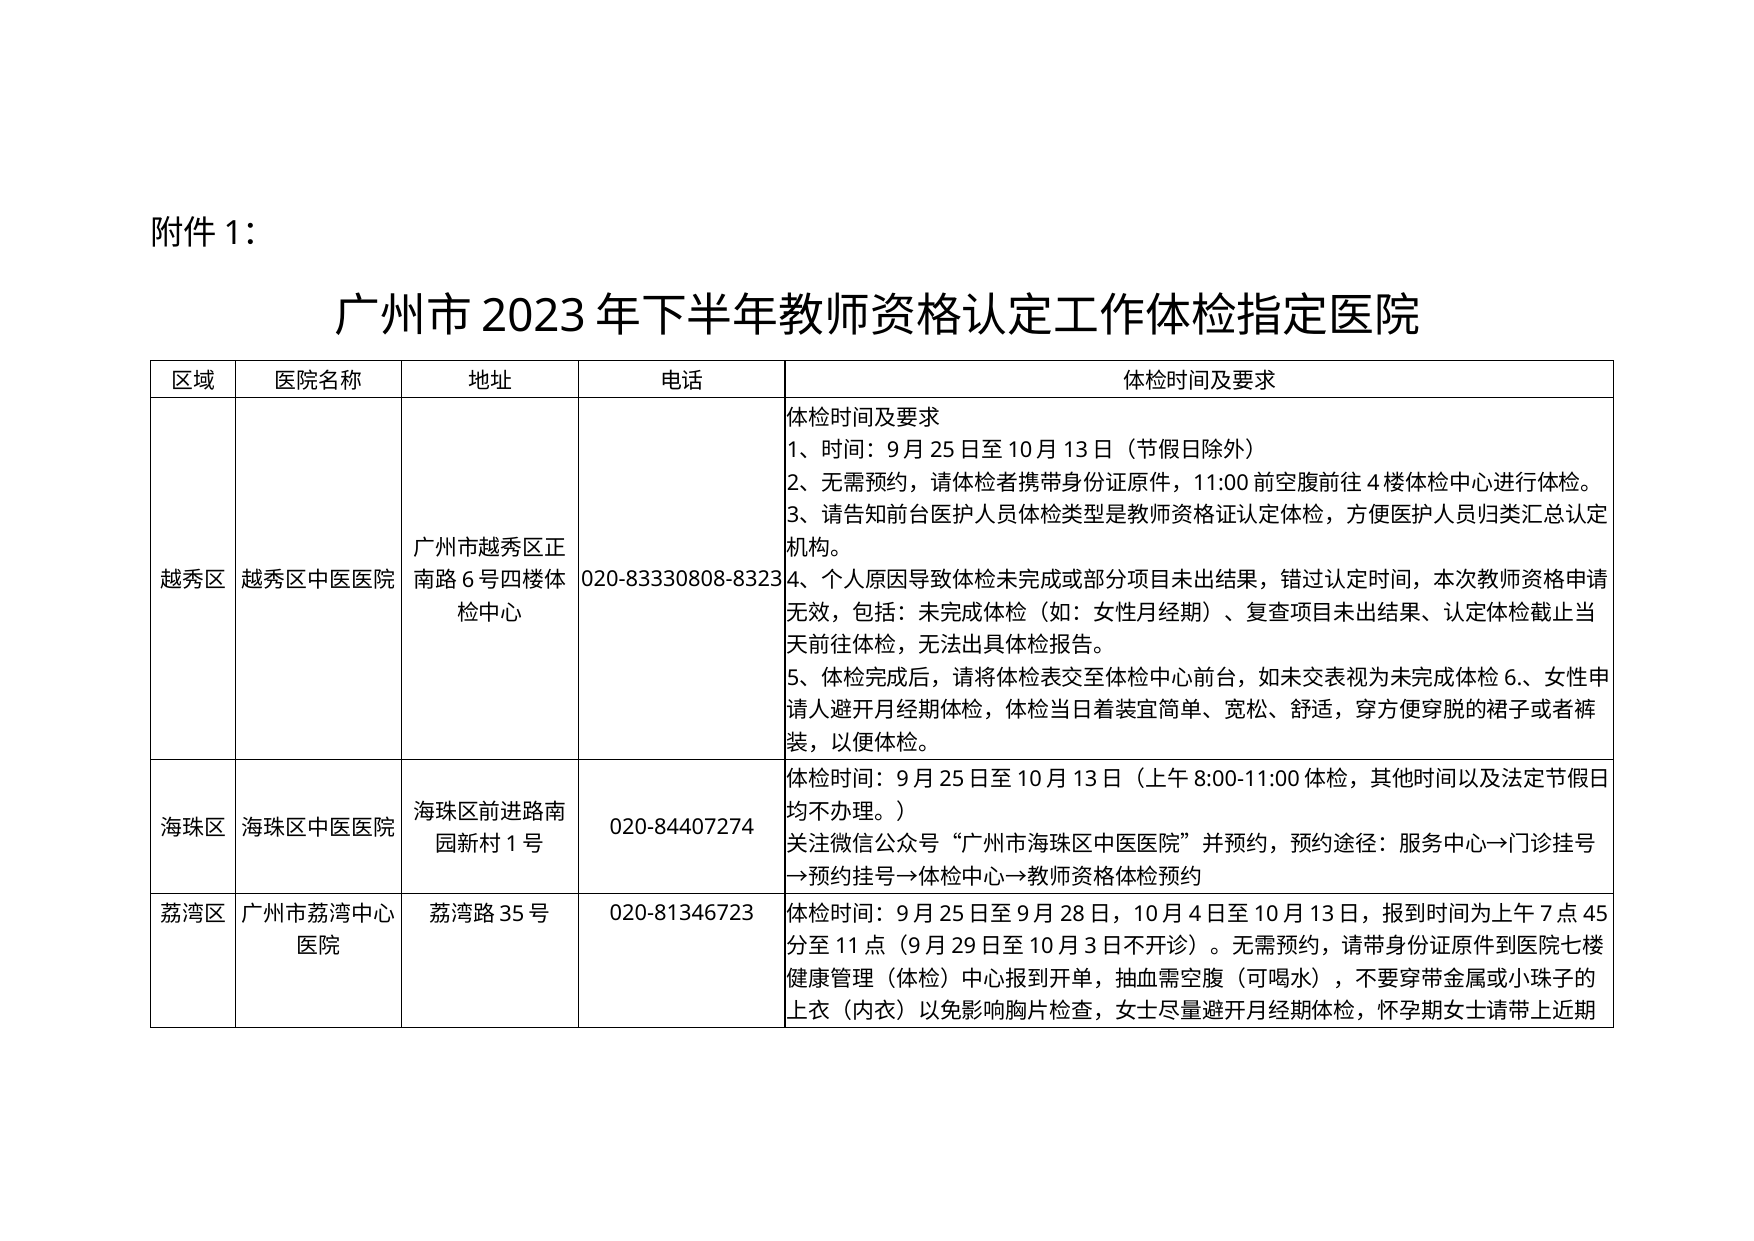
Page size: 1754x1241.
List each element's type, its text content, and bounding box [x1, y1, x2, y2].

table_cell 体检时间及要求 1、时间：9月25日至10月13日（节假日除外） 2、无需预约，请体检者携带身份证原件，11:00前空腹前往4楼体检中心进行体检。 3、请告知前台医护人员体检类型是教师资格证认定体检，方便医护人员归类汇总认定机构。 4、个人原因导致体检未完成或部分项目未出结果，错过认定时间，本次教师资格申请无效，包括：未完成体检（如：女性月经期）、复查项目未出结果、认定体检截止当天前往体检，无法出具体检报告。 5、体检完成后，请将体检表交至体检中心前台，如未交表视为未完成体检 6.、女性申请人避开月经期体检，体检当日着装宜简单、宽松、舒适，穿方便穿脱的裙子或者裤装，以便体检。 [786, 398, 1613, 758]
table_cell 荔湾区 [151, 894, 235, 1027]
table_header 地址 [402, 361, 578, 397]
table_header 体检时间及要求 [786, 361, 1613, 397]
table_cell 海珠区前进路南园新村1号 [402, 760, 578, 893]
table_header 区域 [151, 361, 235, 397]
table_cell 越秀区中医医院 [236, 398, 401, 758]
table_cell 020-81346723 [579, 894, 784, 1027]
text 广州市2023年下半年教师资格认定工作体检指定医院 [150, 263, 1604, 360]
table_cell 越秀区 [151, 398, 235, 758]
table_cell 020-84407274 [579, 760, 784, 893]
table_cell 020-83330808-8323 [579, 398, 784, 758]
table_cell 广州市越秀区正南路6号四楼体检中心 [402, 398, 578, 758]
table_cell 海珠区中医医院 [236, 760, 401, 893]
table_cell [786, 894, 1613, 1027]
table_cell 荔湾路35号 [402, 894, 578, 1027]
text 附件1： [150, 198, 1604, 263]
table_cell 广州市荔湾中心医院 [236, 894, 401, 1027]
table_cell 体检时间：9月25日至10月13日（上午8:00-11:00体检，其他时间以及法定节假日均不办理。） 关注微信公众号“广州市海珠区中医医院”并预约，预约途径：服务中心→门诊挂号→预约挂号→体检中心→教师资格体检预约 [786, 760, 1613, 893]
table_header 电话 [579, 361, 784, 397]
table_cell 海珠区 [151, 760, 235, 893]
table_header 医院名称 [236, 361, 401, 397]
